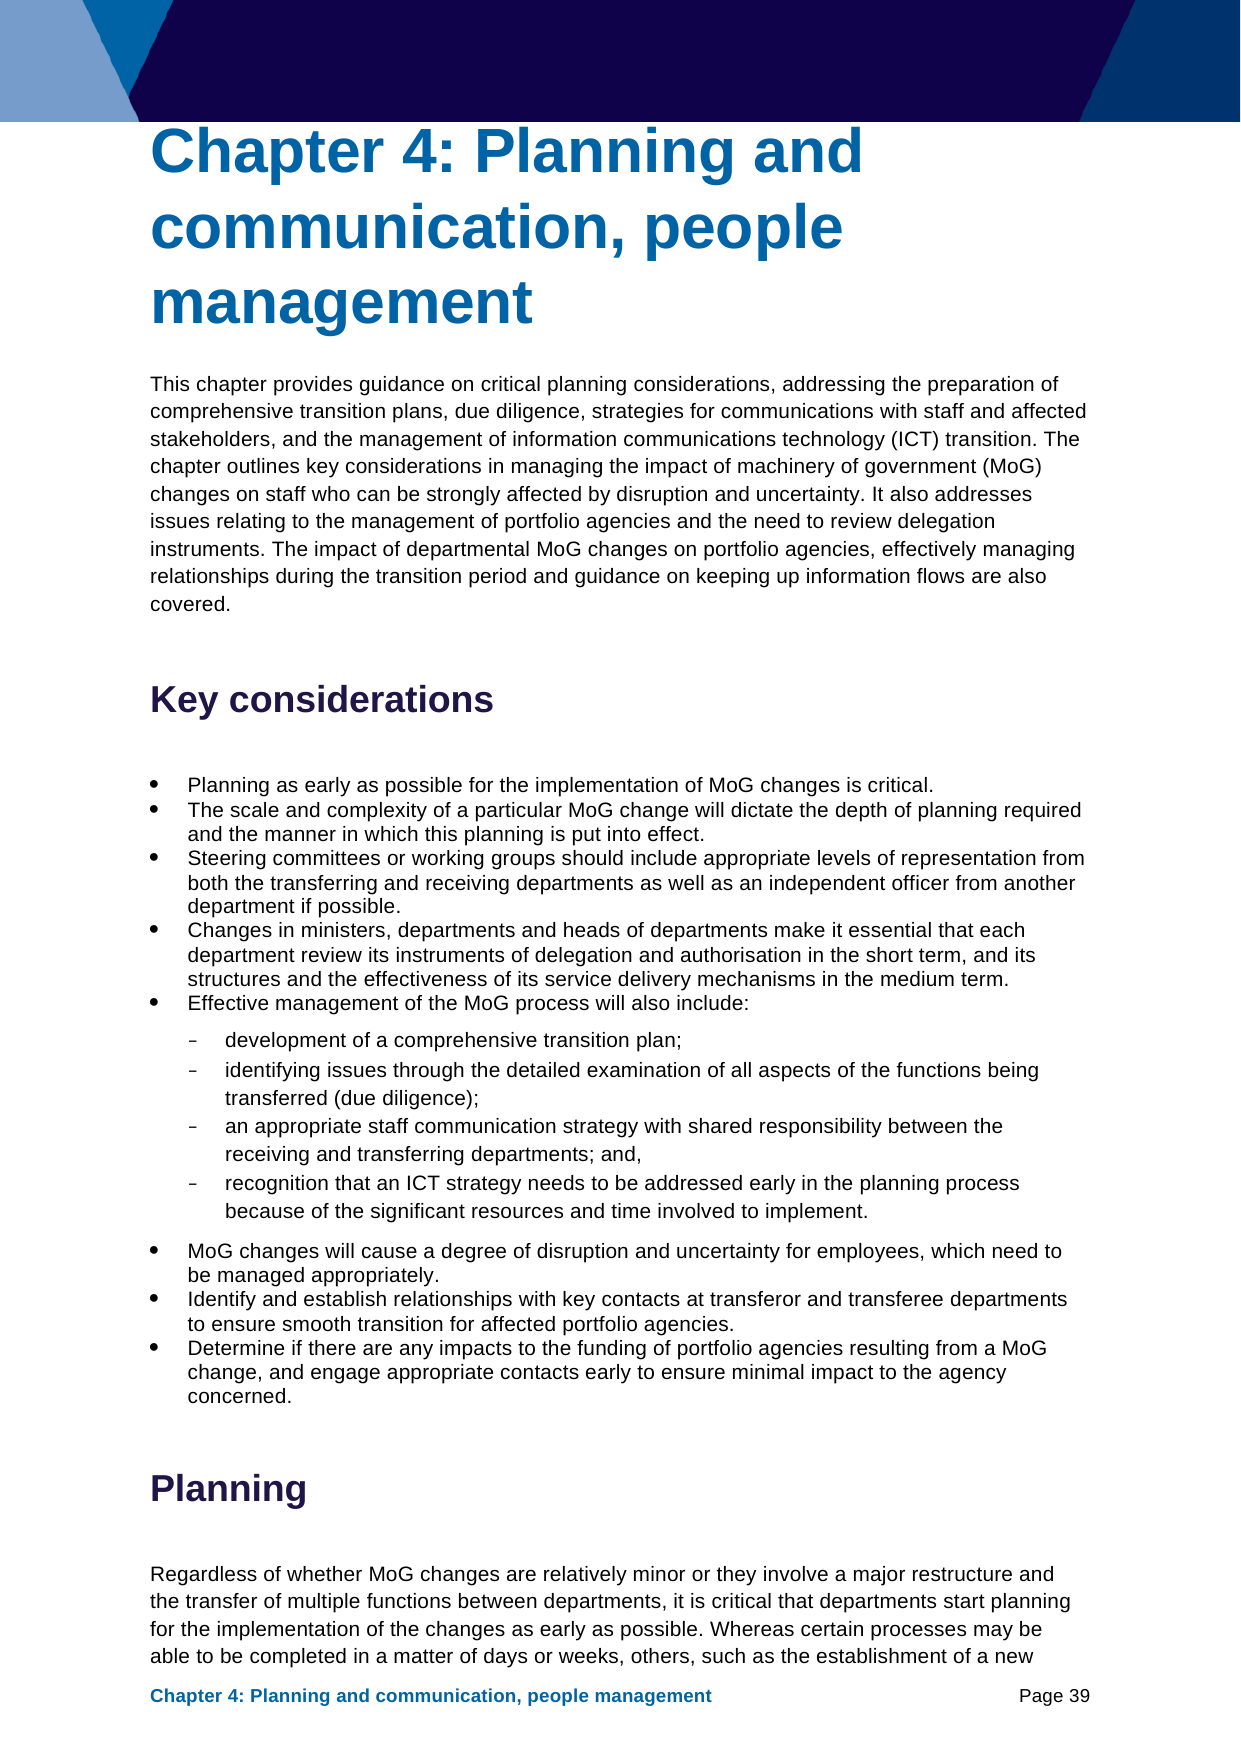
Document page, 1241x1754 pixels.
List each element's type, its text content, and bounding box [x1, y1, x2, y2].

text MoG changes will cause a degree of disruption and uncertainty for employees, which need to be managed appropriately. [150, 1239, 1090, 1287]
list an appropriate staff communication strategy with shared responsibility between the receiving and transferring departments; and, [187, 1113, 1090, 1166]
subtitle Key considerations [150, 677, 1090, 721]
text Determine if there are any impacts to the funding of portfolio agencies resulting from a MoG change, and engage appropriate contacts early to ensure minimal impact to the agency concerned. [150, 1336, 1090, 1408]
text Steering committees or working groups should include appropriate levels of representation from both the transferring and receiving departments as well as an independent officer from another department if possible. [150, 846, 1090, 918]
list recognition that an ICT strategy needs to be addressed early in the planning process because of the significant resources and time involved to implement. [187, 1170, 1090, 1223]
subtitle Planning [150, 1466, 1090, 1509]
text Identify and establish relationships with key contacts at transferor and transferee departments to ensure smooth transition for affected portfolio agencies. [150, 1287, 1090, 1336]
picture [0, 0, 1241, 122]
title Chapter 4: Planning and communication, people management [150, 114, 1090, 337]
text This chapter provides guidance on critical planning considerations, addressing the preparation of comprehensive transition plans, due diligence, strategies for communications with staff and affected stakeholders, and the management of information communications technology (ICT) transition. The chapter outlines key considerations in managing the impact of machinery of government (MoG) changes on staff who can be strongly affected by disruption and uncertainty. It also addresses issues relating to the management of portfolio agencies and the need to review delegation instruments. The impact of departmental MoG changes on portfolio agencies, effectively managing relationships during the transition period and guidance on keeping up information flows are also covered. [150, 372, 1090, 616]
text The scale and complexity of a particular MoG change will dictate the depth of planning required and the manner in which this planning is put into effect. [150, 797, 1090, 846]
text Effective management of the MoG process will also include: [150, 991, 1090, 1015]
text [150, 1562, 1090, 1668]
text Changes in ministers, departments and heads of departments make it essential that each department review its instruments of delegation and authorisation in the short term, and its structures and the effectiveness of its service delivery mechanisms in the medium term. [150, 918, 1090, 991]
text Planning as early as possible for the implementation of MoG changes is critical. [150, 773, 1090, 797]
list development of a comprehensive transition plan; [187, 1028, 1090, 1053]
list identifying issues through the detailed examination of all aspects of the functions being transferred (due diligence); [187, 1057, 1090, 1110]
